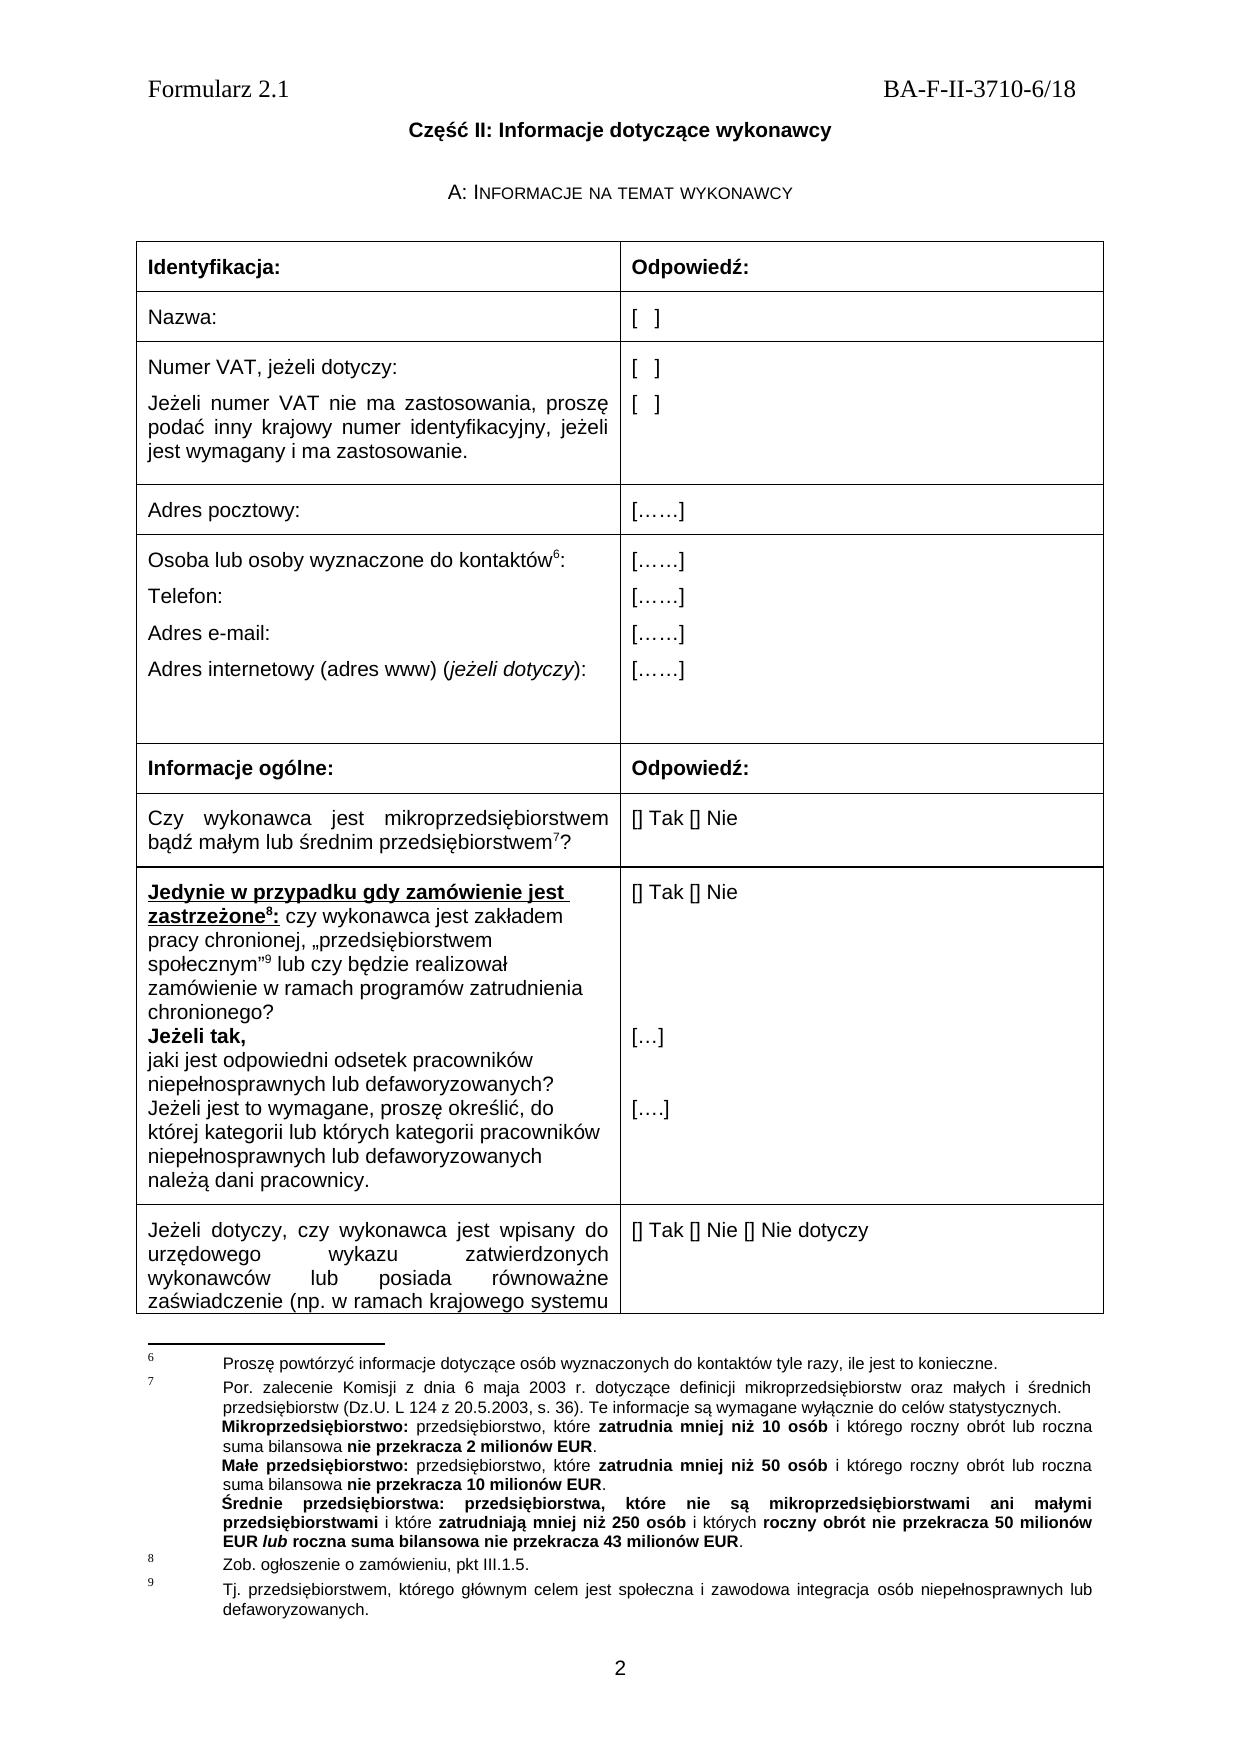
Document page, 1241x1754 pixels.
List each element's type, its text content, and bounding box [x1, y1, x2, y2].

table_header Odpowiedź: [621, 242, 1103, 291]
table_cell Numer VAT, jeżeli dotyczy: Jeżeli numer VAT nie ma zastosowania, proszę podać inny krajowy numer identyfikacyjny, jeżeli jest wymagany i ma zastosowanie. [137, 342, 620, 484]
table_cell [621, 1205, 1103, 1313]
title A: Informacje na temat wykonawcy [148, 179, 1093, 203]
table_cell [……] [621, 485, 1103, 534]
title Część II: Informacje dotyczące wykonawcy [148, 118, 1093, 142]
table_cell [……] [……] [……] [……] [621, 535, 1103, 742]
table_cell Jedynie w przypadku gdy zamówienie jest zastrzeżone: czy wykonawca jest zakładem pracy chronionej, „przedsiębiorstwem społecznym” lub czy będzie realizował zamówienie w ramach programów zatrudnienia chronionego? Jeżeli tak, jaki jest odpowiedni odsetek pracowników niepełnosprawnych lub defaworyzowanych? Jeżeli jest to wymagane, proszę określić, do której kategorii lub których kategorii pracowników niepełnosprawnych lub defaworyzowanych należą dani pracownicy. [137, 868, 620, 1204]
table_cell Odpowiedź: [621, 744, 1103, 792]
table_cell Czy wykonawca jest mikroprzedsiębiorstwem bądź małym lub średnim przedsiębiorstwem? [137, 794, 620, 866]
table_cell Osoba lub osoby wyznaczone do kontaktów: Telefon: Adres e-mail: Adres internetowy (adres www) (jeżeli dotyczy): [137, 535, 620, 742]
table_cell Informacje ogólne: [137, 744, 620, 792]
table_header Identyfikacja: [137, 242, 620, 291]
table_cell [ ] [621, 292, 1103, 341]
table_cell Nazwa: [137, 292, 620, 341]
table_cell Adres pocztowy: [137, 485, 620, 534]
table_cell [] Tak [] Nie [621, 794, 1103, 866]
table_cell [] Tak [] Nie […] [….] [621, 868, 1103, 1204]
table_cell [ ] [ ] [621, 342, 1103, 484]
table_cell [137, 1205, 620, 1313]
